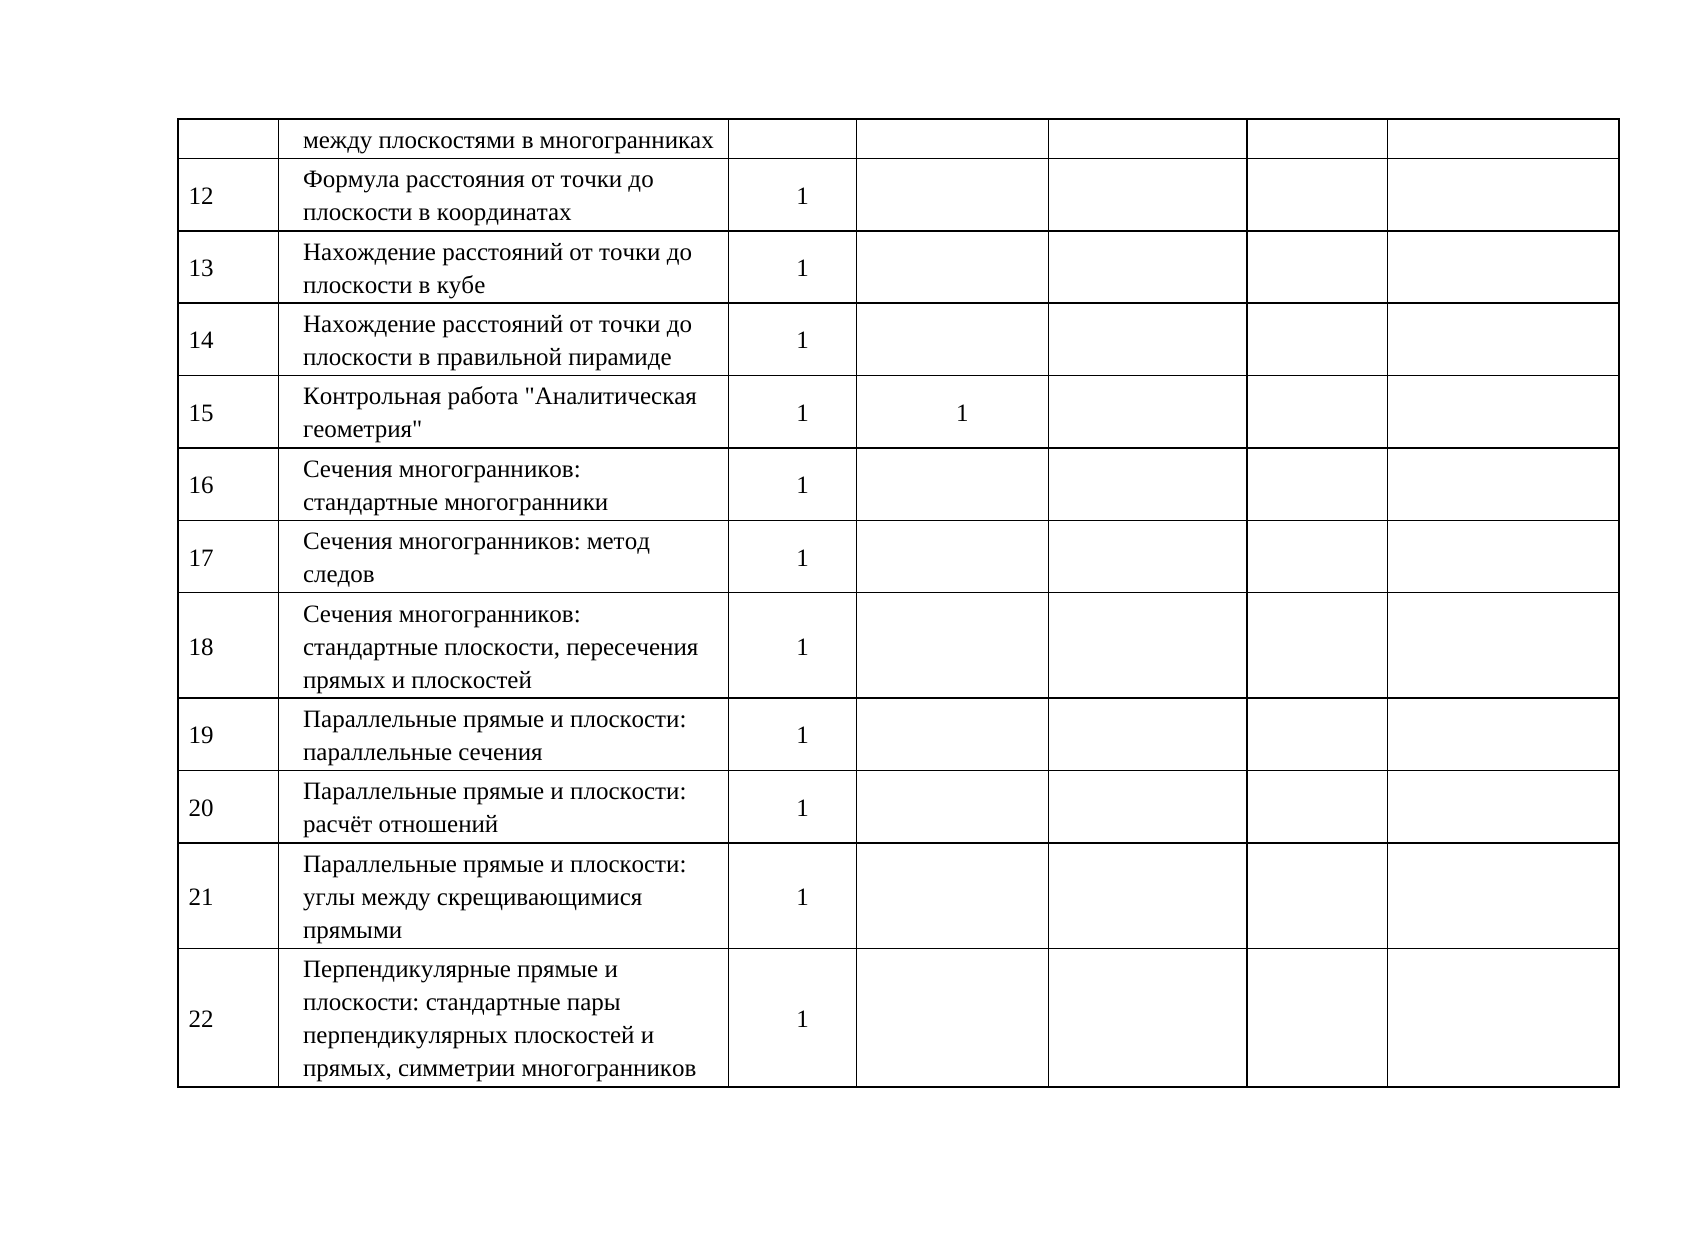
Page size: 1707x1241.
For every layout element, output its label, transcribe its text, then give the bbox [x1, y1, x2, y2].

table_cell Параллельные прямые и плоскости: углы между скрещивающимися прямыми [279, 844, 728, 947]
table_cell 1 [729, 449, 856, 519]
table_cell [1248, 159, 1387, 230]
table_cell Параллельные прямые и плоскости: параллельные сечения [279, 699, 728, 770]
table_cell [857, 304, 1048, 375]
table_cell [1248, 376, 1387, 447]
table_cell [857, 949, 1048, 1086]
table_cell 1 [729, 771, 856, 842]
table_cell [1049, 449, 1246, 519]
table_cell [857, 120, 1048, 157]
table_cell [1049, 120, 1246, 157]
table_cell 20 [179, 771, 278, 842]
table_cell 11 [179, 120, 278, 157]
table_cell Нахождение расстояний от точки до плоскости в кубе [279, 232, 728, 302]
table_cell 13 [179, 232, 278, 302]
table_cell [857, 232, 1048, 302]
table_cell 1 [729, 120, 856, 157]
table_cell [1388, 120, 1618, 157]
table_cell [1388, 771, 1618, 842]
table_cell 1 [729, 521, 856, 592]
table_cell [857, 449, 1048, 519]
table_cell Параллельные прямые и плоскости: расчёт отношений [279, 771, 728, 842]
table_cell [1049, 699, 1246, 770]
table_cell 15 [179, 376, 278, 447]
table_cell 1 [729, 844, 856, 947]
table_cell 1 [729, 159, 856, 230]
table_cell 1 [729, 593, 856, 697]
table_cell Контрольная работа "Аналитическая геометрия" [279, 376, 728, 447]
table_cell 16 [179, 449, 278, 519]
table_cell 22 [179, 949, 278, 1086]
table_cell 18 [179, 593, 278, 697]
table_cell [1248, 521, 1387, 592]
table_cell [1248, 449, 1387, 519]
table_cell [857, 699, 1048, 770]
table_cell [1248, 593, 1387, 697]
table_cell 12 [179, 159, 278, 230]
table_cell 14 [179, 304, 278, 375]
table_cell [1388, 949, 1618, 1086]
table_cell Сечения многогранников: метод следов [279, 521, 728, 592]
table_cell [857, 771, 1048, 842]
table_cell [857, 159, 1048, 230]
table_cell [1248, 304, 1387, 375]
table_cell [1388, 521, 1618, 592]
table_cell [857, 521, 1048, 592]
table_cell Сечения многогранников: стандартные плоскости, пересечения прямых и плоскостей [279, 593, 728, 697]
table_cell [1388, 699, 1618, 770]
table_cell [1049, 771, 1246, 842]
table_cell [1248, 771, 1387, 842]
table_cell [1388, 304, 1618, 375]
table_cell 1 [857, 376, 1048, 447]
table_cell [857, 593, 1048, 697]
table_cell 1 [729, 232, 856, 302]
table_cell [1248, 699, 1387, 770]
table_cell [1388, 844, 1618, 947]
table_cell [1248, 120, 1387, 157]
table_cell [1049, 949, 1246, 1086]
table_cell 1 [729, 949, 856, 1086]
table_cell 19 [179, 699, 278, 770]
table_cell [1388, 593, 1618, 697]
table_cell [857, 844, 1048, 947]
table_cell 1 [729, 304, 856, 375]
table_cell Перпендикулярные прямые и плоскости: стандартные пары перпендикулярных плоскостей и прямых, симметрии многогранников [279, 949, 728, 1086]
table_cell [1049, 593, 1246, 697]
table_cell [1388, 159, 1618, 230]
table_cell [1388, 232, 1618, 302]
table_cell [1049, 844, 1246, 947]
table_cell [1388, 376, 1618, 447]
table_cell Сечения многогранников: стандартные многогранники [279, 449, 728, 519]
table_cell Нахождение расстояний от точки до плоскости в правильной пирамиде [279, 304, 728, 375]
table_cell 17 [179, 521, 278, 592]
table_cell 1 [729, 699, 856, 770]
table_cell [1248, 232, 1387, 302]
table_cell [1388, 449, 1618, 519]
table_cell [1049, 376, 1246, 447]
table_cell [279, 120, 728, 157]
table_cell 1 [729, 376, 856, 447]
table_cell [1248, 949, 1387, 1086]
table_cell [1049, 521, 1246, 592]
table_cell [1049, 232, 1246, 302]
table_cell [1248, 844, 1387, 947]
table_cell 21 [179, 844, 278, 947]
table_cell [1049, 304, 1246, 375]
table_cell Формула расстояния от точки до плоскости в координатах [279, 159, 728, 230]
table_cell [1049, 159, 1246, 230]
